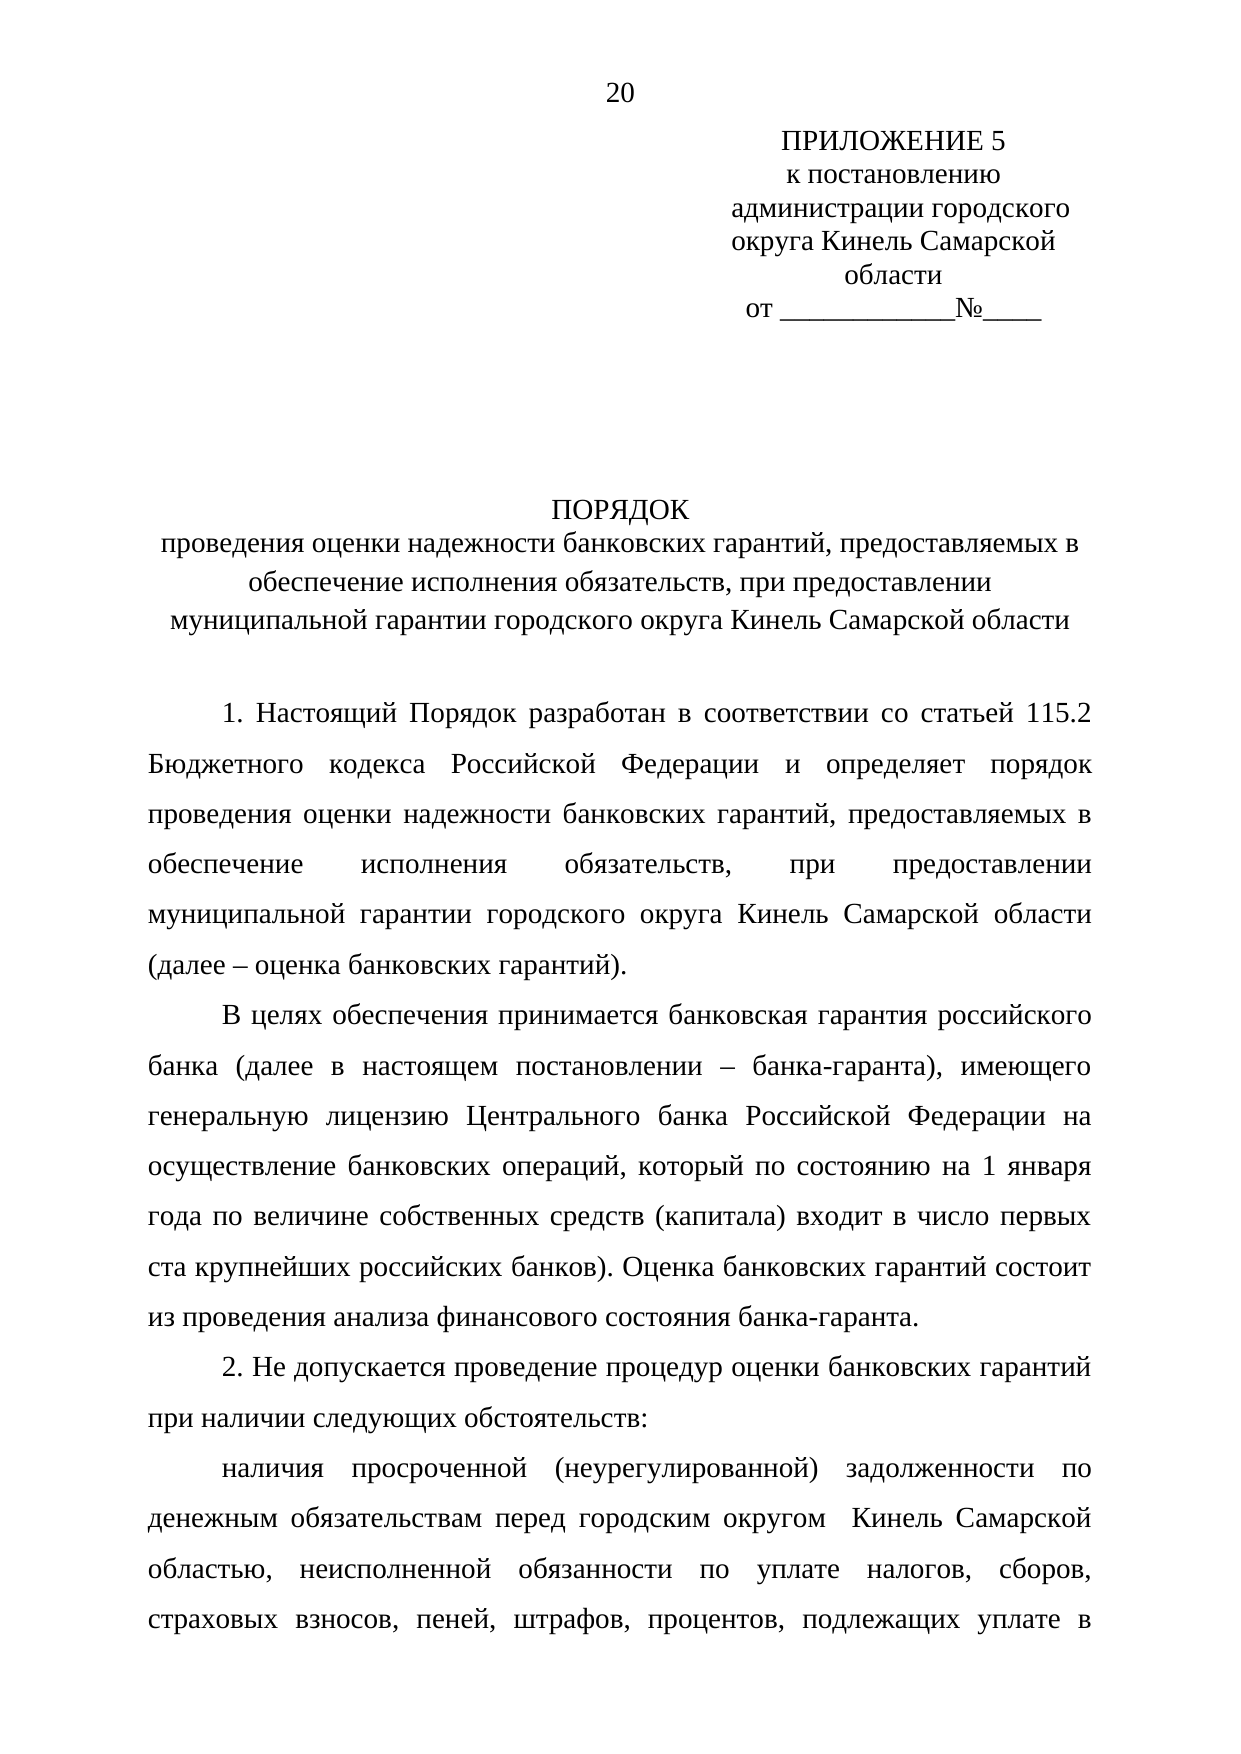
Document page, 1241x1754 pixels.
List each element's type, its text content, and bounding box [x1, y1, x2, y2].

text администрации городского округа Кинель Самарской области [694, 190, 1092, 291]
text проведения оценки надежности банковских гарантий, предоставляемых в обеспечение исполнения обязательств, при предоставлении муниципальной гарантии городского округа Кинель Самарской области [148, 525, 1092, 636]
text 1. Настоящий Порядок разработан в соответствии со статьей 115.2 Бюджетного кодекса Российской Федерации и определяет порядок проведения оценки надежности банковских гарантий, предоставляемых в обеспечение исполнения обязательств, при предоставлении муниципальной гарантии городского округа Кинель Самарской области (далее – оценка банковских гарантий). [148, 695, 1092, 981]
text от ____________№____ [694, 291, 1092, 324]
text В целях обеспечения принимается банковская гарантия российского банка (далее в настоящем постановлении – банка-гаранта), имеющего генеральную лицензию Центрального банка Российской Федерации на осуществление банковских операций, который по состоянию на 1 января года по величине собственных средств (капитала) входит в число первых ста крупнейших российских банков). Оценка банковских гарантий состоит из проведения анализа финансового состояния банка-гаранта. [148, 997, 1092, 1333]
text 2. Не допускается проведение процедур оценки банковских гарантий при наличии следующих обстоятельств: [148, 1349, 1092, 1433]
text ПРИЛОЖЕНИЕ 5 [694, 123, 1092, 156]
text к постановлению [694, 156, 1092, 190]
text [148, 1450, 1092, 1634]
text ПОРЯДОК [148, 492, 1092, 525]
